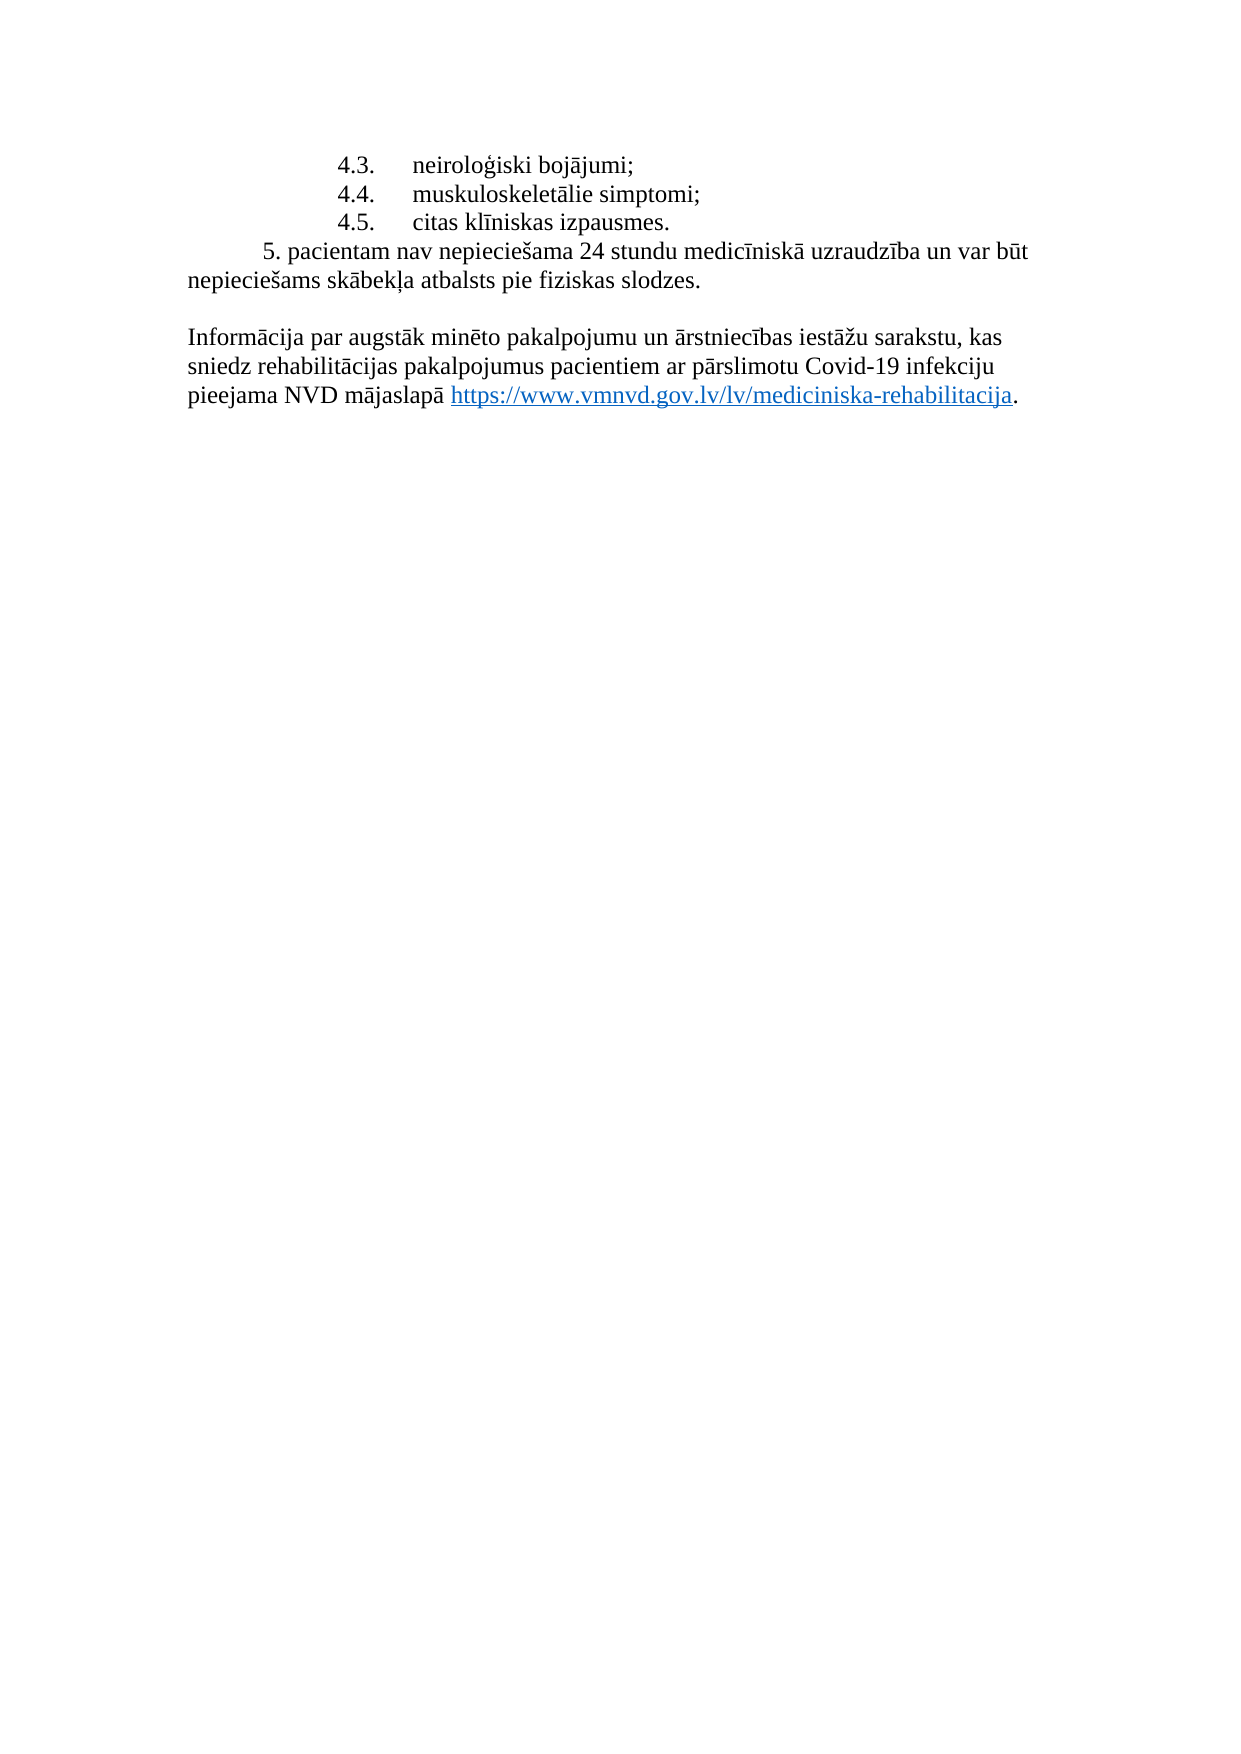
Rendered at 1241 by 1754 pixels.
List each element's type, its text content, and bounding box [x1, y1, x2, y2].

text 5. pacientam nav nepieciešama 24 stundu medicīniskā uzraudzība un var būt nepieciešams skābekļa atbalsts pie fiziskas slodzes. [187, 236, 1053, 294]
text Informācija par augstāk minēto pakalpojumu un ārstniecības iestāžu sarakstu, kas sniedz rehabilitācijas pakalpojumus pacientiem ar pārslimotu Covid-19 infekciju pieejama NVD mājaslapā https://www.vmnvd.gov.lv/lv/mediciniska-rehabilitacija. [187, 322, 1053, 409]
text 4.3. neiroloģiski bojājumi; [262, 150, 1053, 179]
text 4.4. muskuloskeletālie simptomi; [262, 179, 1053, 207]
text 4.5. citas klīniskas izpausmes. [262, 207, 1053, 236]
